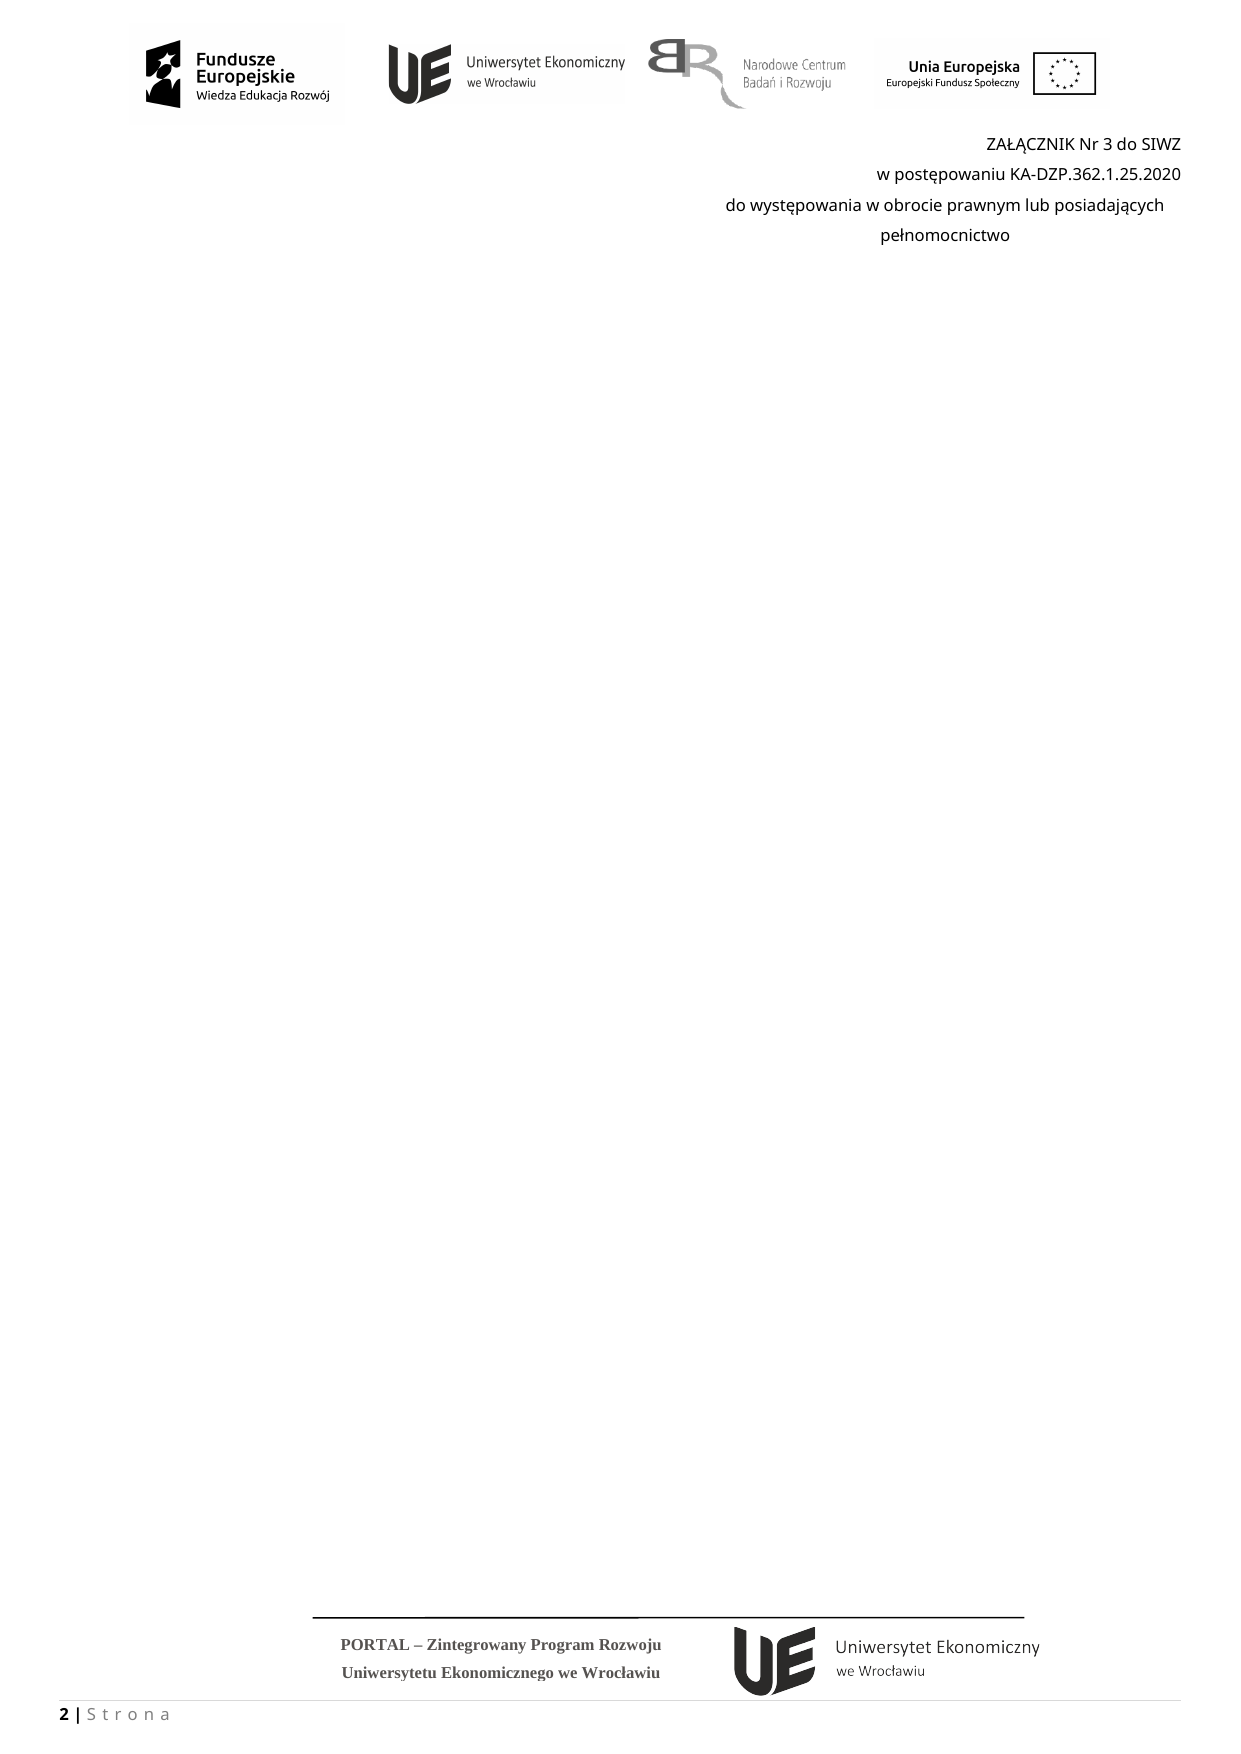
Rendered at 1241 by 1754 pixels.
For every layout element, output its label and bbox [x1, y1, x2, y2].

picture [873, 38, 1110, 109]
picture [648, 39, 849, 109]
picture [388, 44, 625, 104]
text [709, 194, 1181, 246]
picture [129, 23, 345, 125]
picture [734, 1627, 1040, 1696]
